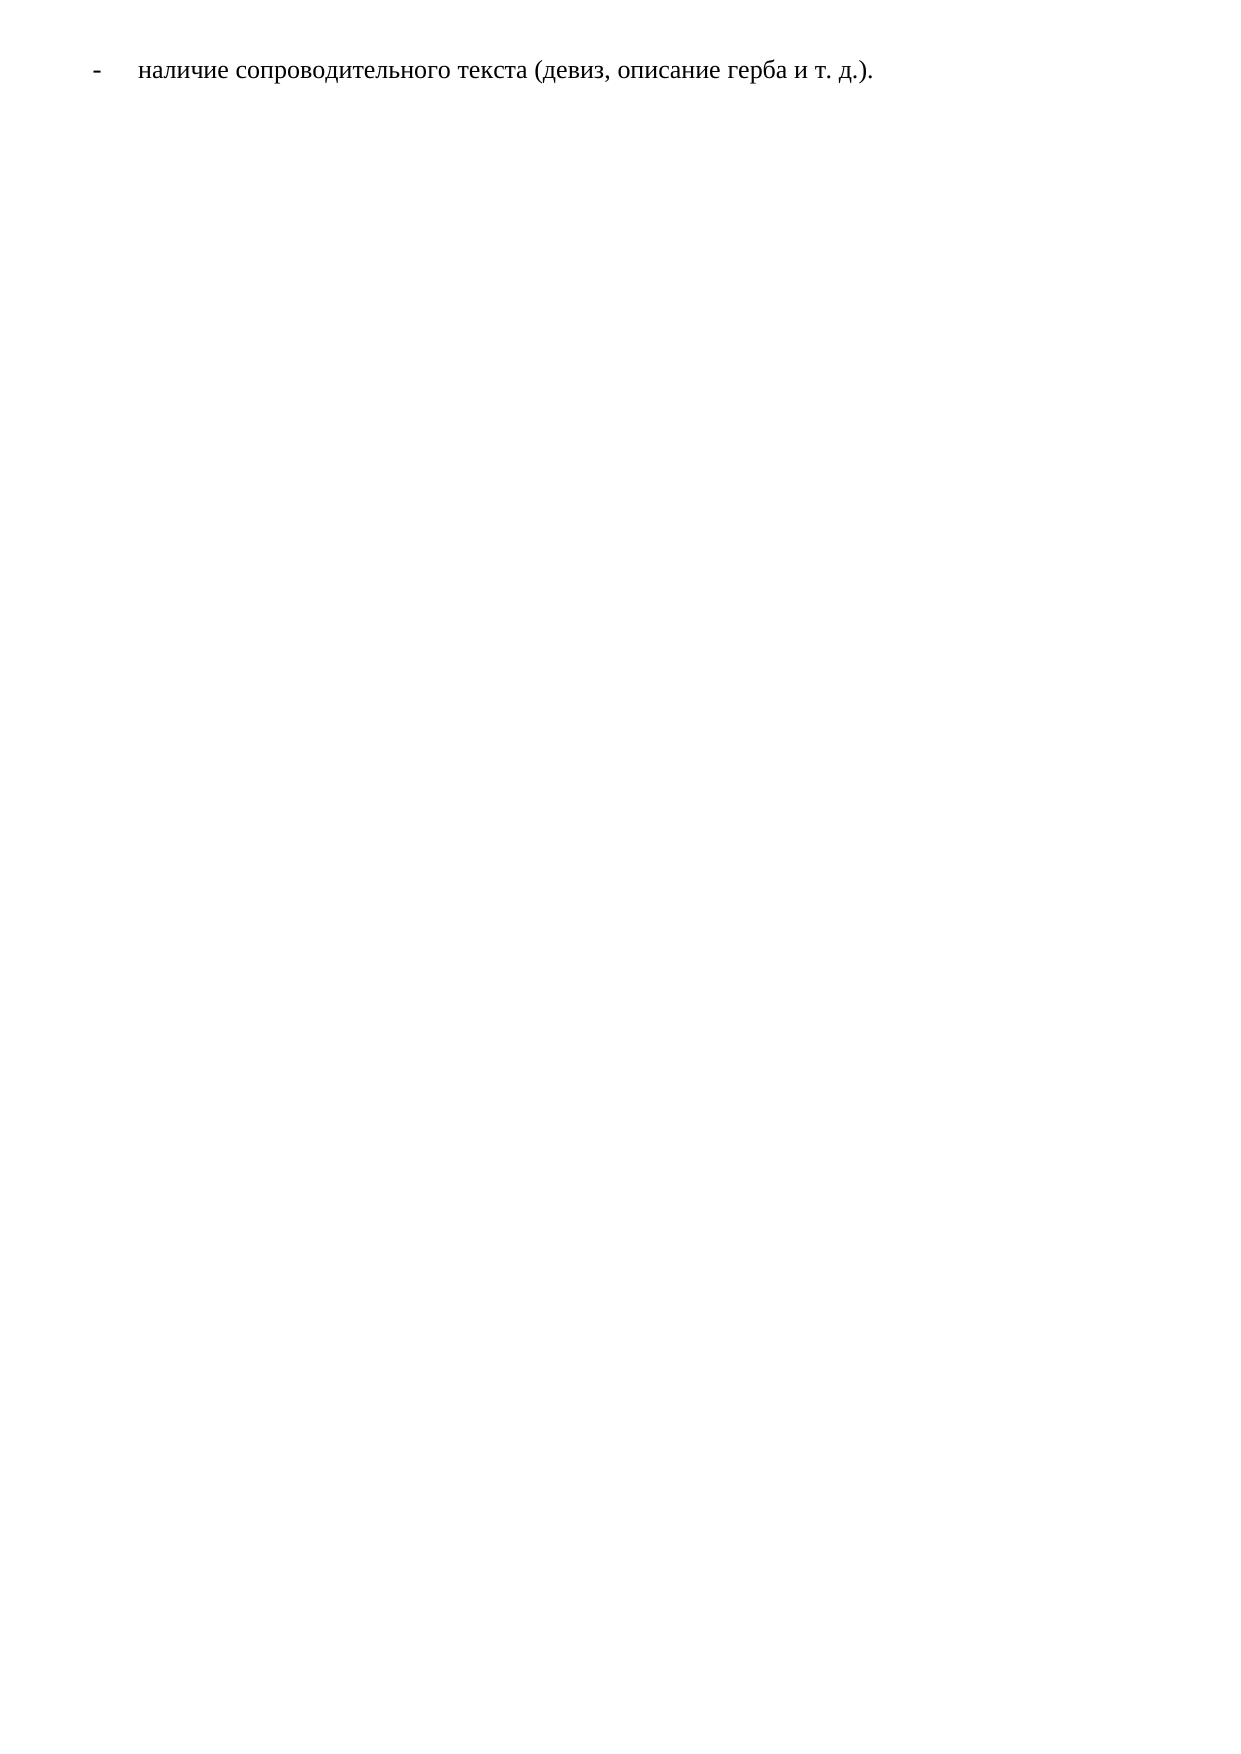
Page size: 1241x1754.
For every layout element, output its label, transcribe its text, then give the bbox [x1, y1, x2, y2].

list наличие сопроводительного текста (девиз, описание герба и т. д.). [92, 54, 1186, 85]
